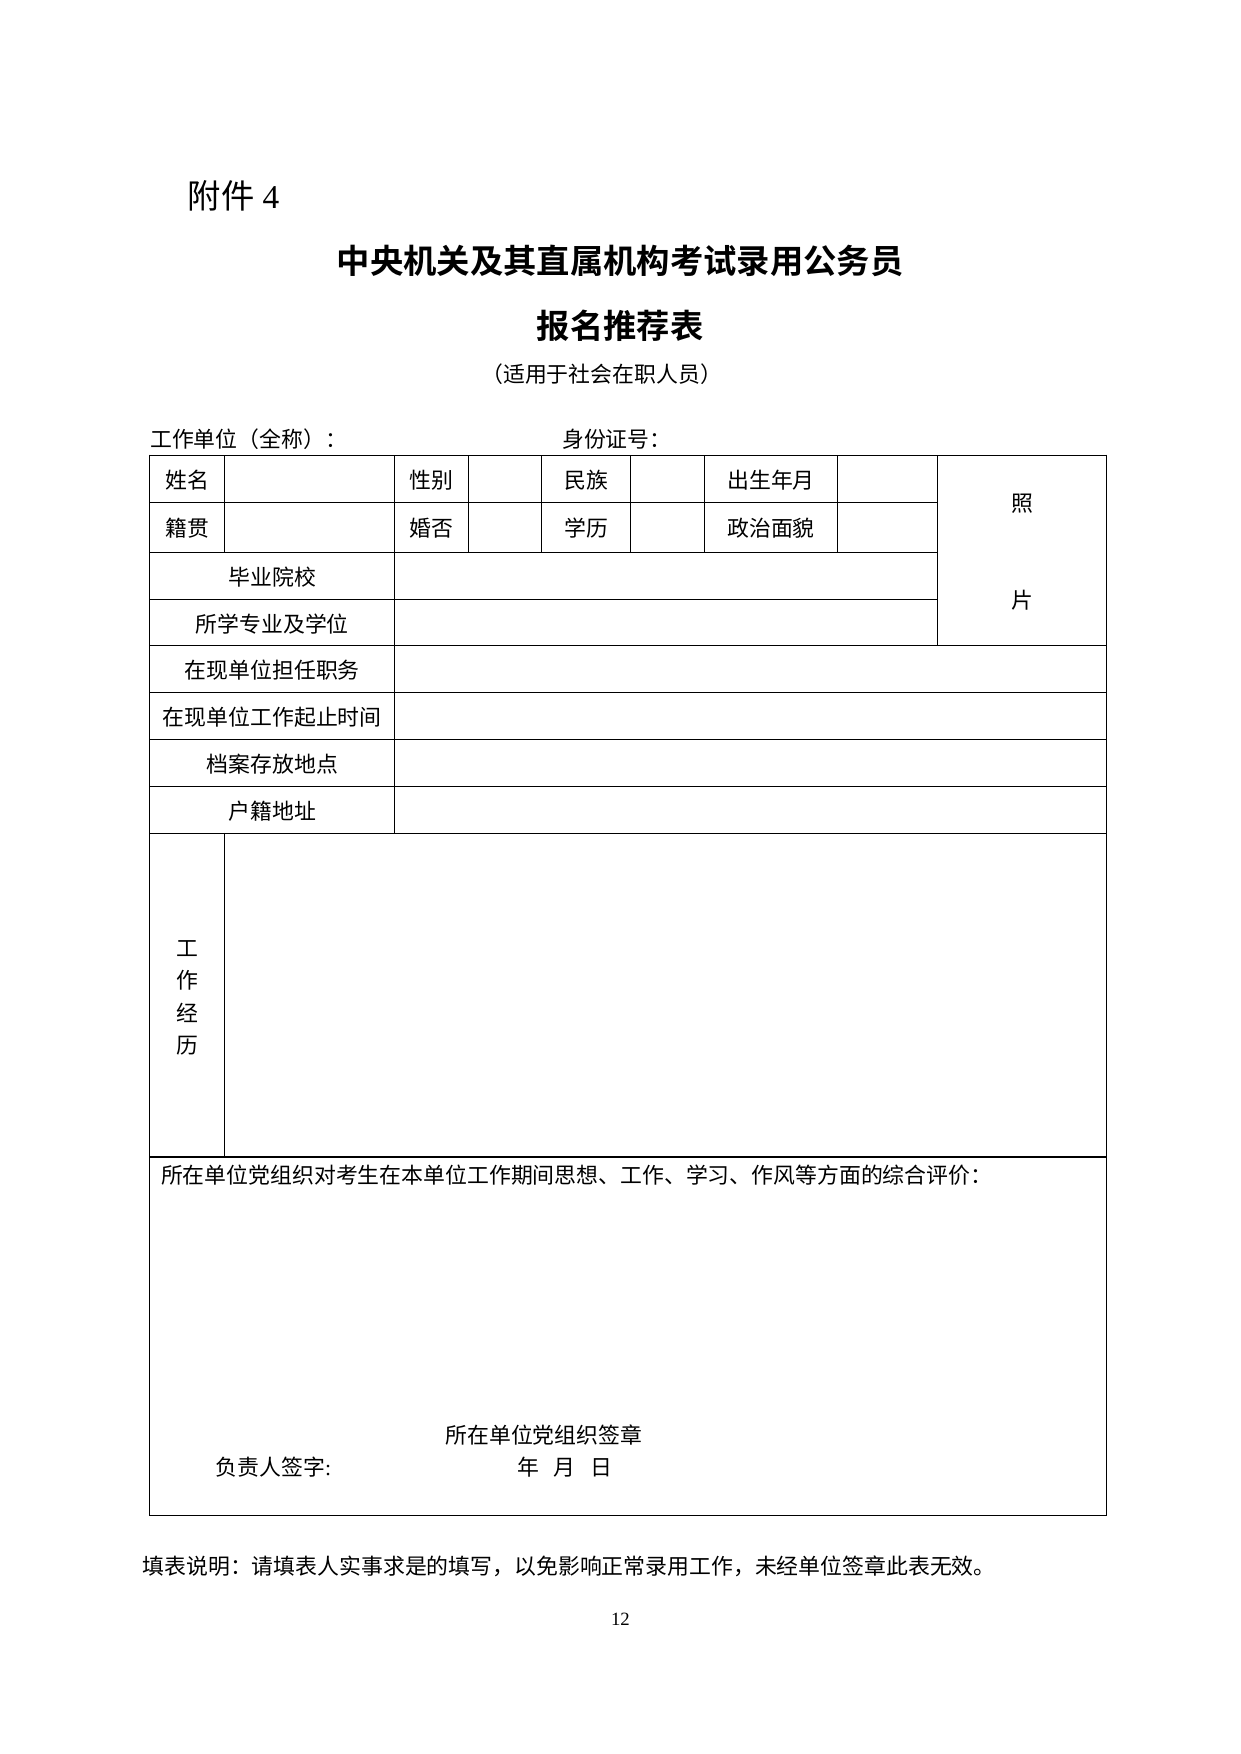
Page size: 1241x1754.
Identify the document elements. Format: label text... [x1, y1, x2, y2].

table_cell [395, 787, 1106, 833]
table_cell 工 作 经 历 [150, 834, 224, 1156]
table_cell [395, 600, 937, 645]
table_cell 档案存放地点 [150, 740, 394, 786]
table_header 出生年月 [705, 456, 837, 502]
table_header [838, 456, 937, 502]
table_header [469, 456, 541, 502]
table_header 照 片 [938, 456, 1106, 645]
text 填表说明：请填表人实事求是的填写，以免影响正常录用工作，未经单位签章此表无效。 [131, 1548, 1053, 1581]
table_cell 籍贯 [150, 503, 224, 552]
table_cell 所学专业及学位 [150, 600, 394, 645]
table_cell 毕业院校 [150, 553, 394, 598]
table_cell [838, 503, 937, 552]
table_cell 所在单位党组织对考生在本单位工作期间思想、工作、学习、作风等方面的综合评价： 所在单位党组织签章 负责人签字: 年 月 日 [150, 1158, 1106, 1515]
table_cell [225, 834, 1106, 1156]
table_cell 在现单位担任职务 [150, 646, 394, 692]
table_cell 户籍地址 [150, 787, 394, 833]
text （适用于社会在职人员） [150, 357, 1053, 389]
table_cell 在现单位工作起止时间 [150, 693, 394, 739]
table_cell [631, 503, 704, 552]
text 附件4 [187, 162, 1053, 227]
table_header 姓名 [150, 456, 224, 502]
table_header [631, 456, 704, 502]
table_cell 学历 [542, 503, 630, 552]
table_header 性别 [395, 456, 468, 502]
table_cell 婚否 [395, 503, 468, 552]
table_header [225, 456, 394, 502]
table_cell [395, 646, 1106, 692]
text 工作单位（全称）： 身份证号： [150, 422, 1087, 454]
table_cell [395, 740, 1106, 786]
table_cell 政治面貌 [705, 503, 837, 552]
text 报名推荐表 [152, 292, 1088, 357]
table_cell [395, 553, 937, 598]
text 中央机关及其直属机构考试录用公务员 [152, 227, 1088, 292]
table_cell [225, 503, 394, 552]
table_cell [395, 693, 1106, 739]
table_cell [469, 503, 541, 552]
table_header 民族 [542, 456, 630, 502]
